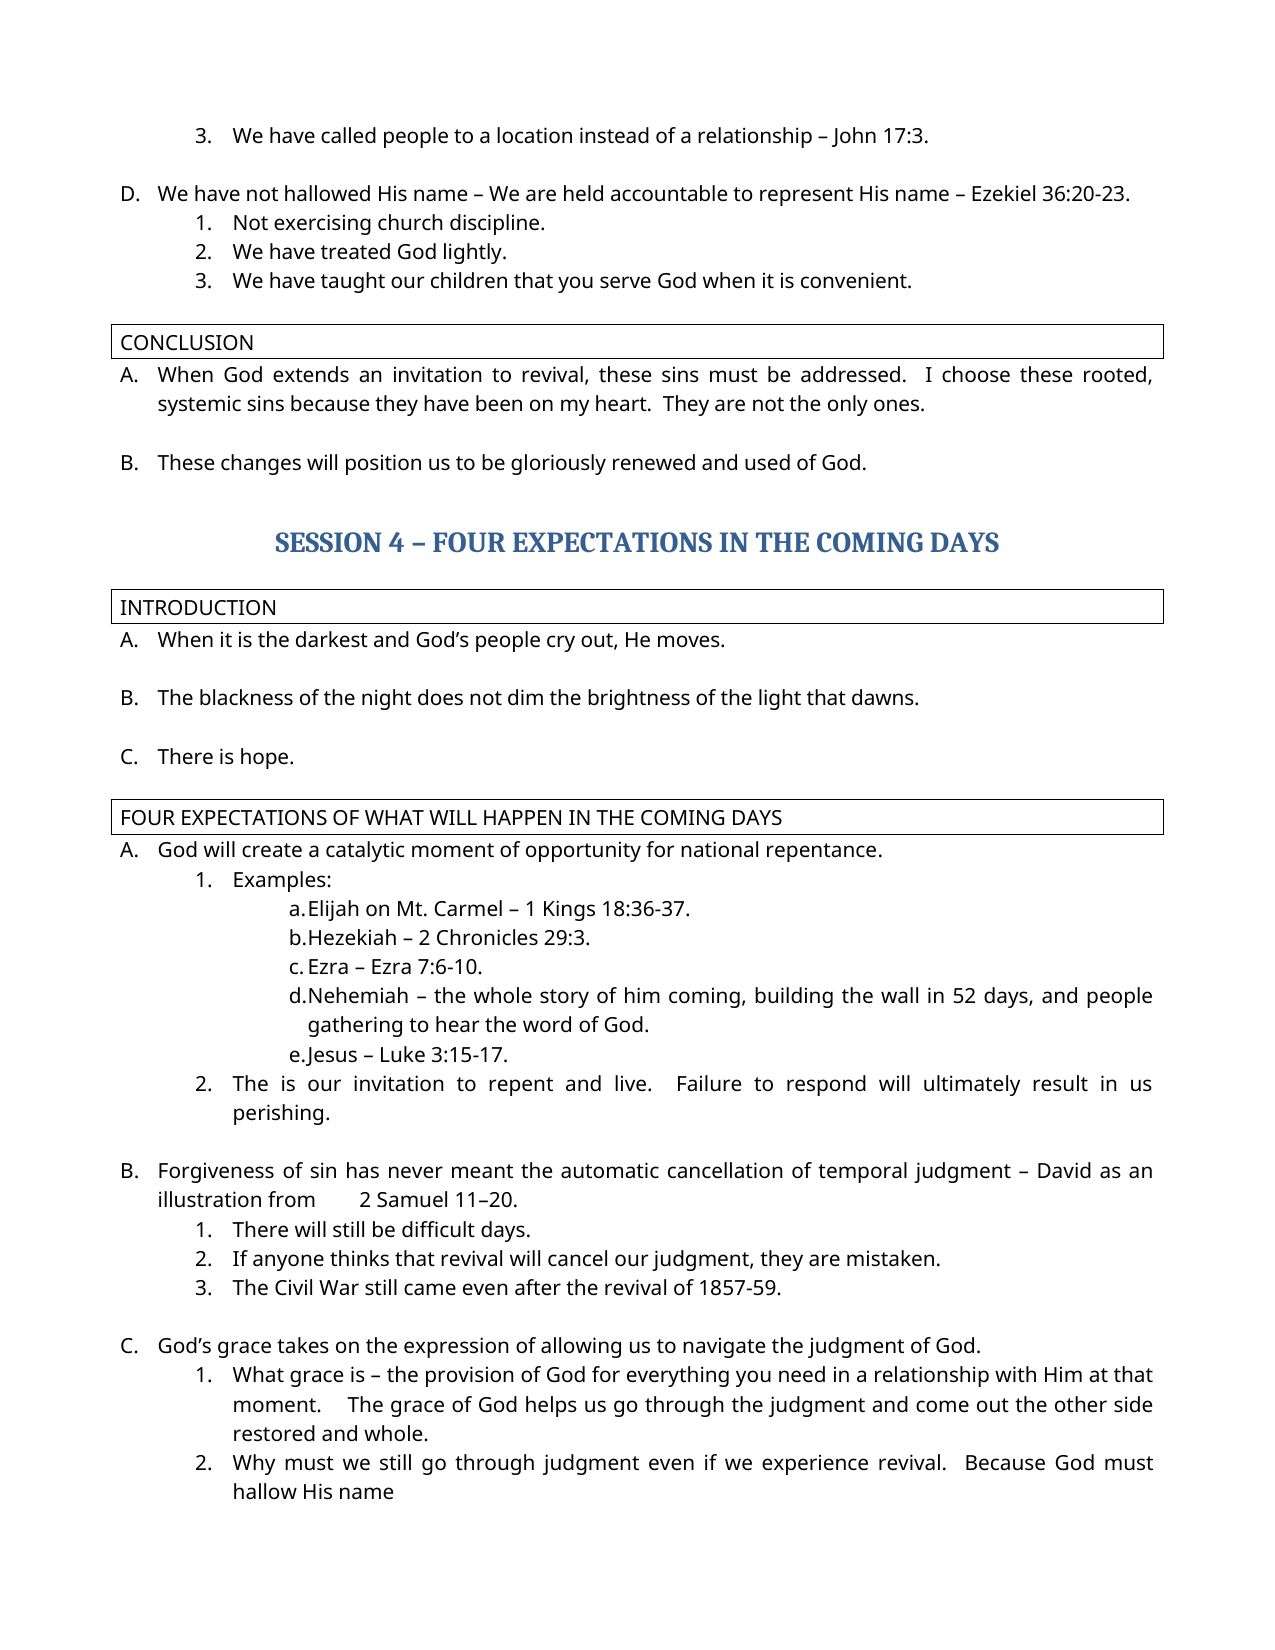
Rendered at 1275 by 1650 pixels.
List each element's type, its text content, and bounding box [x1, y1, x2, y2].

list Examples: [195, 864, 1155, 893]
list We have taught our children that you serve God when it is convenient. [195, 266, 1155, 295]
list We have not hallowed His name – We are held accountable to represent His name – Ezekiel 36:20-23. [120, 178, 1155, 207]
list There is hope. [120, 741, 1155, 770]
list Forgiveness of sin has never meant the automatic cancellation of temporal judgment – David as an illustration from 2 Samuel 11–20. [120, 1156, 1155, 1214]
list Hezekiah – 2 Chronicles 29:3. [289, 922, 1155, 951]
list Elijah on Mt. Carmel – 1 Kings 18:36-37. [289, 893, 1155, 922]
subtitle SESSION 4 – FOUR EXPECTATIONS IN THE COMING DAYS [120, 526, 1155, 560]
list Not exercising church discipline. [195, 207, 1155, 237]
list There will still be difficult days. [195, 1214, 1155, 1243]
text CONCLUSION [112, 325, 1163, 358]
list God’s grace takes on the expression of allowing us to navigate the judgment of God. [120, 1331, 1155, 1360]
text FOUR EXPECTATIONS OF WHAT WILL HAPPEN IN THE COMING DAYS [112, 800, 1163, 834]
list Why must we still go through judgment even if we experience revival. Because God must hallow His name [195, 1447, 1155, 1506]
text INTRODUCTION [112, 590, 1163, 623]
list The is our invitation to repent and live. Failure to respond will ultimately result in us perishing. [195, 1068, 1155, 1126]
list We have called people to a location instead of a relationship – John 17:3. [195, 120, 1155, 149]
list These changes will position us to be gloriously renewed and used of God. [120, 447, 1155, 476]
list When it is the darkest and God’s people cry out, He moves. [120, 624, 1155, 653]
list Nehemiah – the whole story of him coming, building the wall in 52 days, and people gathering to hear the word of God. [289, 981, 1155, 1039]
list We have treated God lightly. [195, 237, 1155, 266]
list God will create a catalytic moment of opportunity for national repentance. [120, 835, 1155, 864]
list What grace is – the provision of God for everything you need in a relationship with Him at that moment. The grace of God helps us go through the judgment and come out the other side restored and whole. [195, 1360, 1155, 1447]
list The Civil War still came even after the revival of 1857-59. [195, 1272, 1155, 1301]
list When God extends an invitation to revival, these sins must be addressed. I choose these rooted, systemic sins because they have been on my heart. They are not the only ones. [120, 359, 1155, 418]
list The blackness of the night does not dim the brightness of the light that dawns. [120, 683, 1155, 712]
list Jesus – Luke 3:15-17. [289, 1039, 1155, 1068]
list If anyone thinks that revival will cancel our judgment, they are mistaken. [195, 1243, 1155, 1272]
list Ezra – Ezra 7:6-10. [289, 951, 1155, 981]
